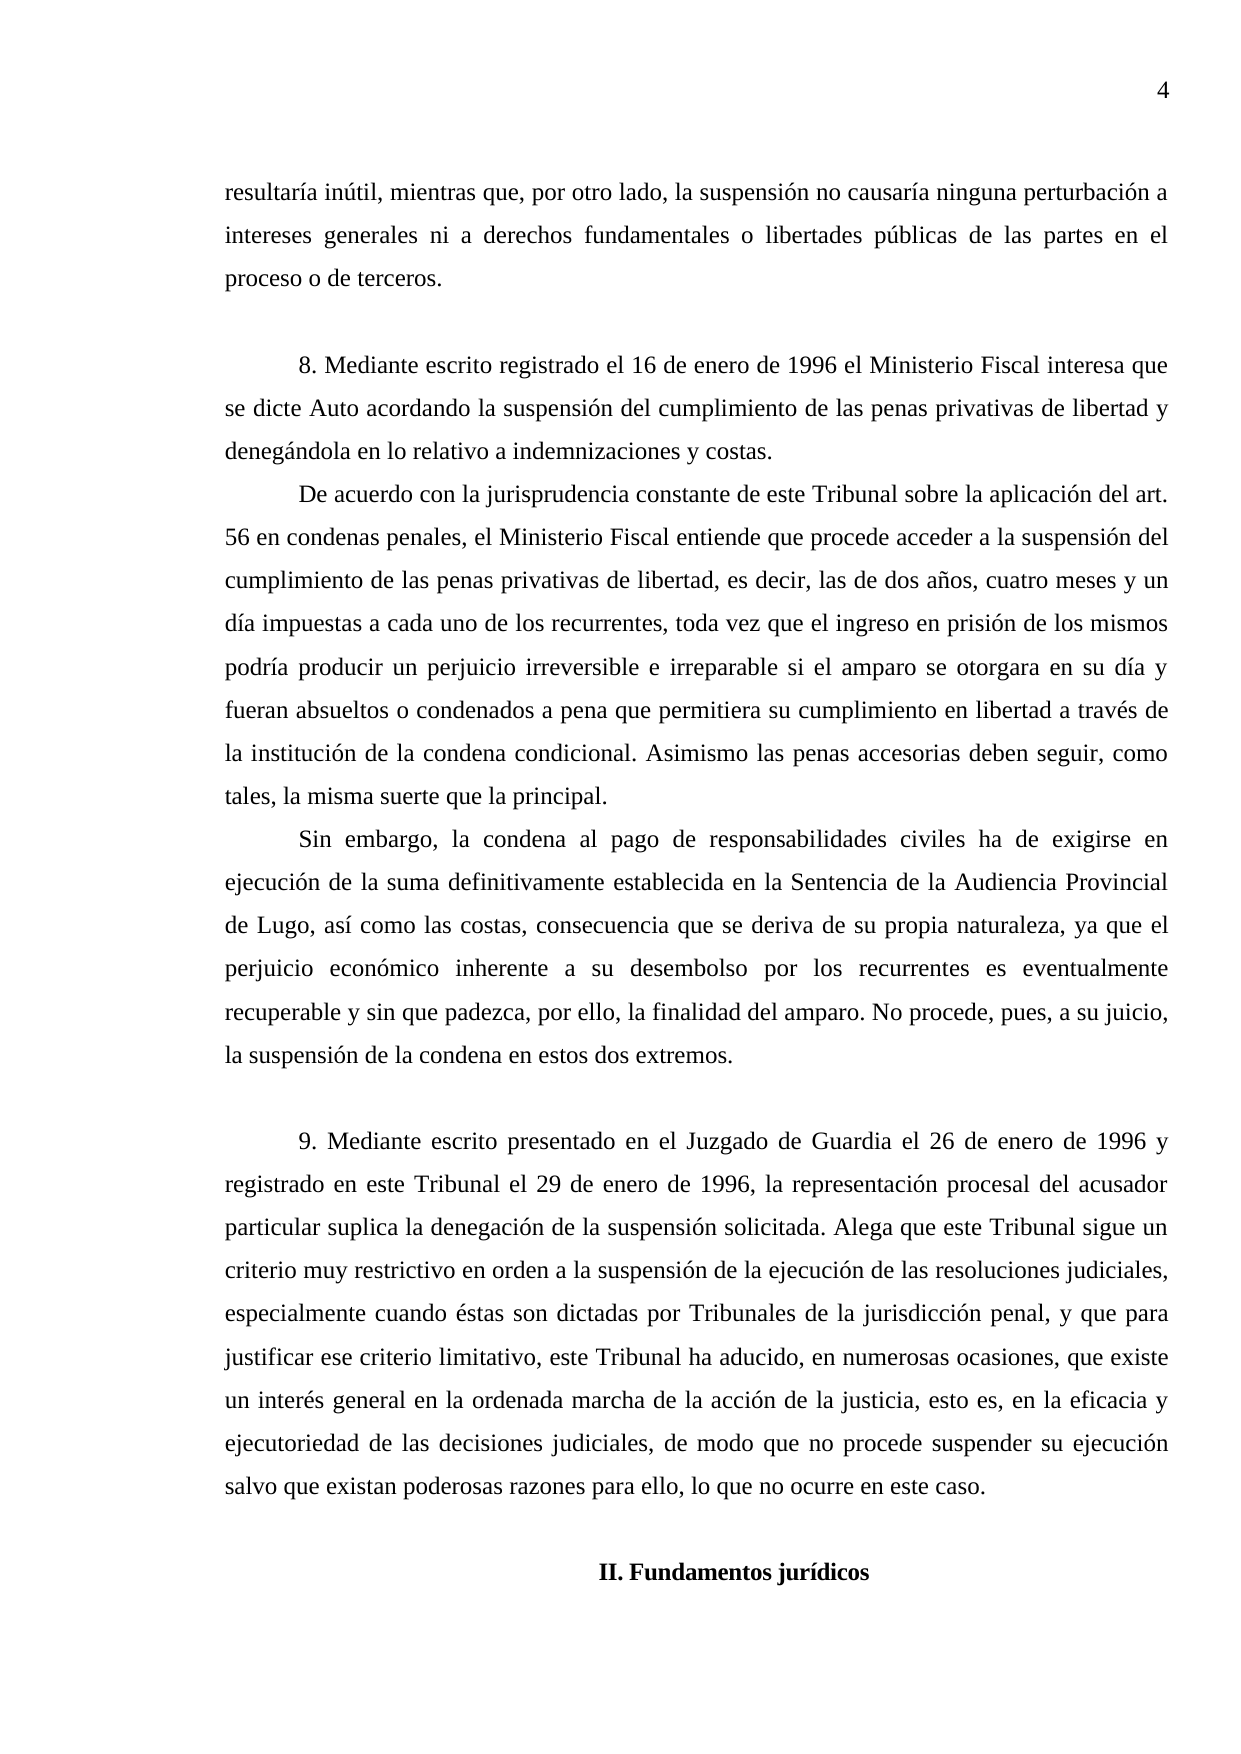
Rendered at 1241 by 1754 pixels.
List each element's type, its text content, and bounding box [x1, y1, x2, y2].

text 9. Mediante escrito presentado en el Juzgado de Guardia el 26 de enero de 1996 y registrado en este Tribunal el 29 de enero de 1996, la representación procesal del acusador particular suplica la denegación de la suspensión solicitada. Alega que este Tribunal sigue un criterio muy restrictivo en orden a la suspensión de la ejecución de las resoluciones judiciales, especialmente cuando éstas son dictadas por Tribunales de la jurisdicción penal, y que para justificar ese criterio limitativo, este Tribunal ha aducido, en numerosas ocasiones, que existe un interés general en la ordenada marcha de la acción de la justicia, esto es, en la eficacia y ejecutoriedad de las decisiones judiciales, de modo que no procede suspender su ejecución salvo que existan poderosas razones para ello, lo que no ocurre en este caso. [224, 1126, 1169, 1500]
text Sin embargo, la condena al pago de responsabilidades civiles ha de exigirse en ejecución de la suma definitivamente establecida en la Sentencia de la Audiencia Provincial de Lugo, así como las costas, consecuencia que se deriva de su propia naturaleza, ya que el perjuicio económico inherente a su desembolso por los recurrentes es eventualmente recuperable y sin que padezca, por ello, la finalidad del amparo. No procede, pues, a su juicio, la suspensión de la condena en estos dos extremos. [224, 824, 1169, 1068]
text De acuerdo con la jurisprudencia constante de este Tribunal sobre la aplicación del art. 56 en condenas penales, el Ministerio Fiscal entiende que procede acceder a la suspensión del cumplimiento de las penas privativas de libertad, es decir, las de dos años, cuatro meses y un día impuestas a cada uno de los recurrentes, toda vez que el ingreso en prisión de los mismos podría producir un perjuicio irreversible e irreparable si el amparo se otorgara en su día y fueran absueltos o condenados a pena que permitiera su cumplimiento en libertad a través de la institución de la condena condicional. Asimismo las penas accesorias deben seguir, como tales, la misma suerte que la principal. [224, 479, 1169, 810]
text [224, 177, 1169, 292]
text 8. Mediante escrito registrado el 16 de enero de 1996 el Ministerio Fiscal interesa que se dicte Auto acordando la suspensión del cumplimiento de las penas privativas de libertad y denegándola en lo relativo a indemnizaciones y costas. [224, 350, 1169, 465]
subtitle II. Fundamentos jurídicos [224, 1557, 1169, 1586]
